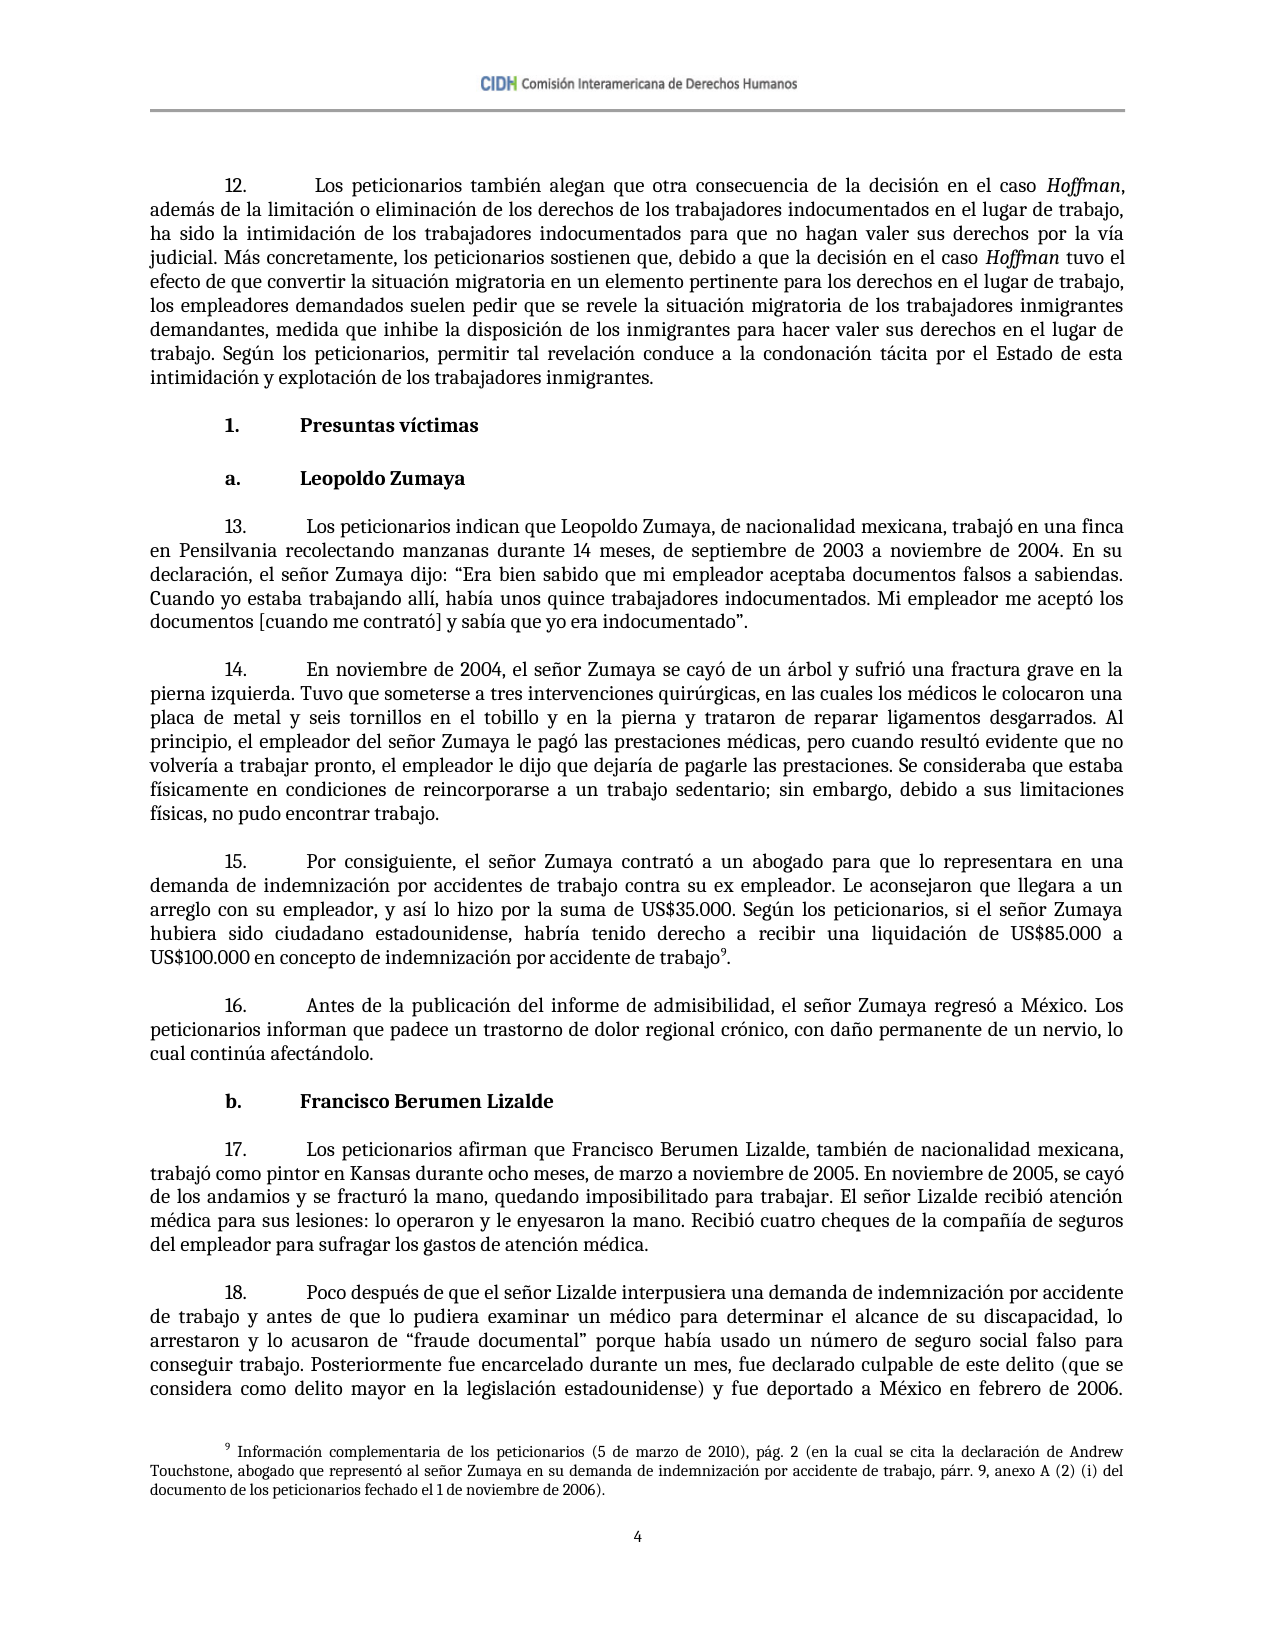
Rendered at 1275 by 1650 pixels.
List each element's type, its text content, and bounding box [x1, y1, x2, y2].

list Los peticionarios también alegan que otra consecuencia de la decisión en el caso Hoffman, además de la limitación o eliminación de los derechos de los trabajadores indocumentados en el lugar de trabajo, ha sido la intimidación de los trabajadores indocumentados para que no hagan valer sus derechos por la vía judicial. Más concretamente, los peticionarios sostienen que, debido a que la decisión en el caso Hoffman tuvo el efecto de que convertir la situación migratoria en un elemento pertinente para los derechos en el lugar de trabajo, los empleadores demandados suelen pedir que se revele la situación migratoria de los trabajadores inmigrantes demandantes, medida que inhibe la disposición de los inmigrantes para hacer valer sus derechos en el lugar de trabajo. Según los peticionarios, permitir tal revelación conduce a la condonación tácita por el Estado de esta intimidación y explotación de los trabajadores inmigrantes. [150, 174, 1125, 389]
picture [475, 75, 800, 93]
list Los peticionarios afirman que Francisco Berumen Lizalde, también de nacionalidad mexicana, trabajó como pintor en Kansas durante ocho meses, de marzo a noviembre de 2005. En noviembre de 2005, se cayó de los andamios y se fracturó la mano, quedando imposibilitado para trabajar. El señor Lizalde recibió atención médica para sus lesiones: lo operaron y le enyesaron la mano. Recibió cuatro cheques de la compañía de seguros del empleador para sufragar los gastos de atención médica. [150, 1137, 1125, 1257]
subtitle Francisco Berumen Lizalde [225, 1089, 1125, 1113]
subtitle Leopoldo Zumaya [225, 466, 1125, 490]
list Los peticionarios indican que Leopoldo Zumaya, de nacionalidad mexicana, trabajó en una finca en Pensilvania recolectando manzanas durante 14 meses, de septiembre de 2003 a noviembre de 2004. En su declaración, el señor Zumaya dijo: “Era bien sabido que mi empleador aceptaba documentos falsos a sabiendas. Cuando yo estaba trabajando allí, había unos quince trabajadores indocumentados. Mi empleador me aceptó los documentos [cuando me contrató] y sabía que yo era indocumentado”. [150, 514, 1125, 634]
list Antes de la publicación del informe de admisibilidad, el señor Zumaya regresó a México. Los peticionarios informan que padece un trastorno de dolor regional crónico, con daño permanente de un nervio, lo cual continúa afectándolo. [150, 993, 1125, 1065]
list En noviembre de 2004, el señor Zumaya se cayó de un árbol y sufrió una fractura grave en la pierna izquierda. Tuvo que someterse a tres intervenciones quirúrgicas, en las cuales los médicos le colocaron una placa de metal y seis tornillos en el tobillo y en la pierna y trataron de reparar ligamentos desgarrados. Al principio, el empleador del señor Zumaya le pagó las prestaciones médicas, pero cuando resultó evidente que no volvería a trabajar pronto, el empleador le dijo que dejaría de pagarle las prestaciones. Se consideraba que estaba físicamente en condiciones de reincorporarse a un trabajo sedentario; sin embargo, debido a sus limitaciones físicas, no pudo encontrar trabajo. [150, 658, 1125, 826]
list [150, 1281, 1125, 1401]
list Por consiguiente, el señor Zumaya contrató a un abogado para que lo representara en una demanda de indemnización por accidentes de trabajo contra su ex empleador. Le aconsejaron que llegara a un arreglo con su empleador, y así lo hizo por la suma de US$35.000. Según los peticionarios, si el señor Zumaya hubiera sido ciudadano estadounidense, habría tenido derecho a recibir una liquidación de US$85.000 a US$100.000 en concepto de indemnización por accidente de trabajo. [150, 850, 1125, 969]
subtitle Presuntas víctimas [225, 414, 1125, 438]
